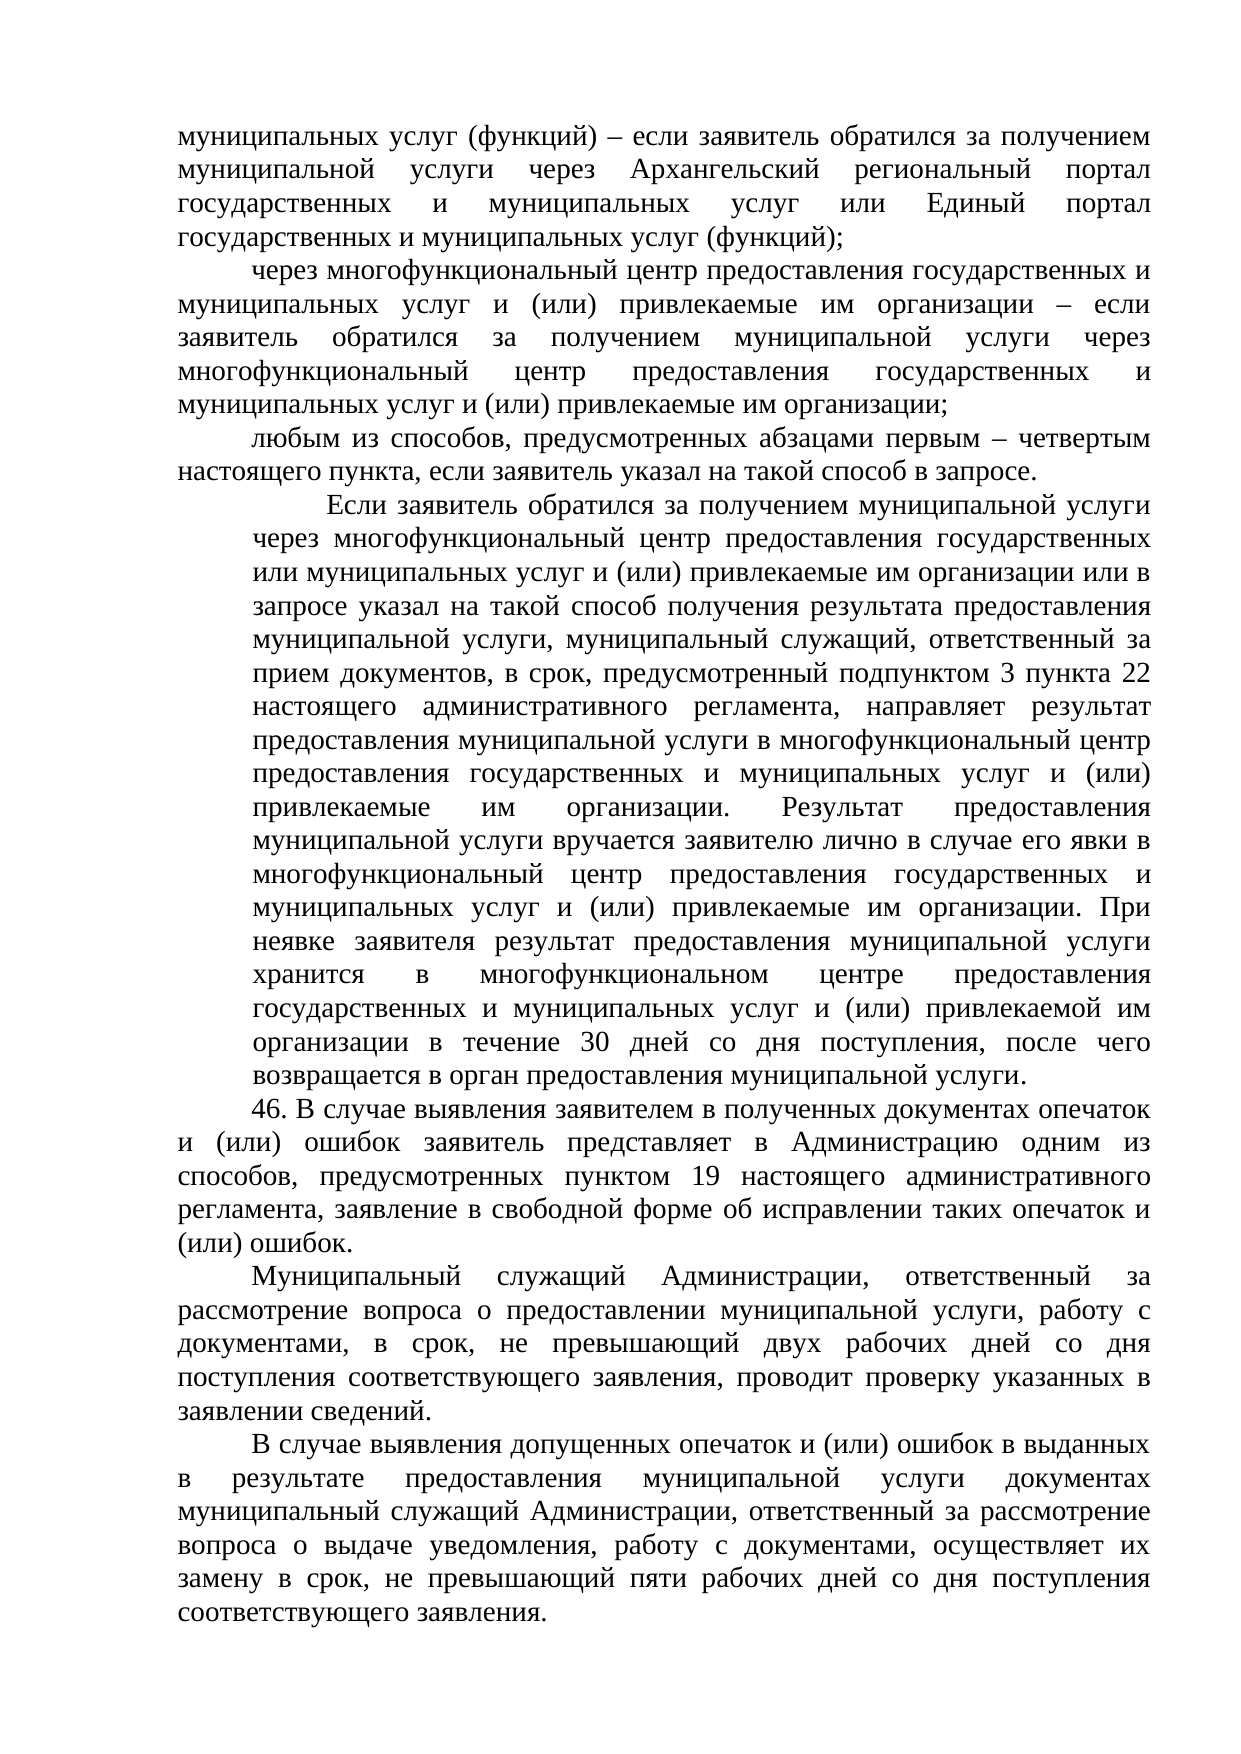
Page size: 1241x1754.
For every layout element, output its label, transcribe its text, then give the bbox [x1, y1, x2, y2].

list Если заявитель обратился за получением муниципальной услуги через многофункциональный центр предоставления государственных или муниципальных услуг и (или) привлекаемые им организации или в запросе указал на такой способ получения результата предоставления муниципальной услуги, муниципальный служащий, ответственный за прием документов, в срок, предусмотренный подпунктом 3 пункта 22 настоящего административного регламента, направляет результат предоставления муниципальной услуги в многофункциональный центр предоставления государственных и муниципальных услуг и (или) привлекаемые им организации. Результат предоставления муниципальной услуги вручается заявителю лично в случае его явки в многофункциональный центр предоставления государственных и муниципальных услуг и (или) привлекаемые им организации. При неявке заявителя результат предоставления муниципальной услуги хранится в многофункциональном центре предоставления государственных и муниципальных услуг и (или) привлекаемой им организации в течение 30 дней со дня поступления, после чего возвращается в орган предоставления муниципальной услуги. [252, 487, 1152, 1091]
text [177, 118, 1152, 252]
list любым из способов, предусмотренных абзацами первым – четвертым настоящего пункта, если заявитель указал на такой способ в запросе. [177, 420, 1152, 487]
list Муниципальный служащий Администрации, ответственный за рассмотрение вопроса о предоставлении муниципальной услуги, работу с документами, в срок, не превышающий двух рабочих дней со дня поступления соответствующего заявления, проводит проверку указанных в заявлении сведений. [177, 1258, 1152, 1426]
list 46. В случае выявления заявителем в полученных документах опечаток и (или) ошибок заявитель представляет в Администрацию одним из способов, предусмотренных пунктом 19 настоящего административного регламента, заявление в свободной форме об исправлении таких опечаток и (или) ошибок. [177, 1091, 1152, 1258]
text через многофункциональный центр предоставления государственных и муниципальных услуг и (или) привлекаемые им организации – если заявитель обратился за получением муниципальной услуги через многофункциональный центр предоставления государственных и муниципальных услуг и (или) привлекаемые им организации; [177, 252, 1152, 420]
list В случае выявления допущенных опечаток и (или) ошибок в выданных в результате предоставления муниципальной услуги документах муниципальный служащий Администрации, ответственный за рассмотрение вопроса о выдаче уведомления, работу с документами, осуществляет их замену в срок, не превышающий пяти рабочих дней со дня поступления соответствующего заявления. [177, 1426, 1152, 1627]
